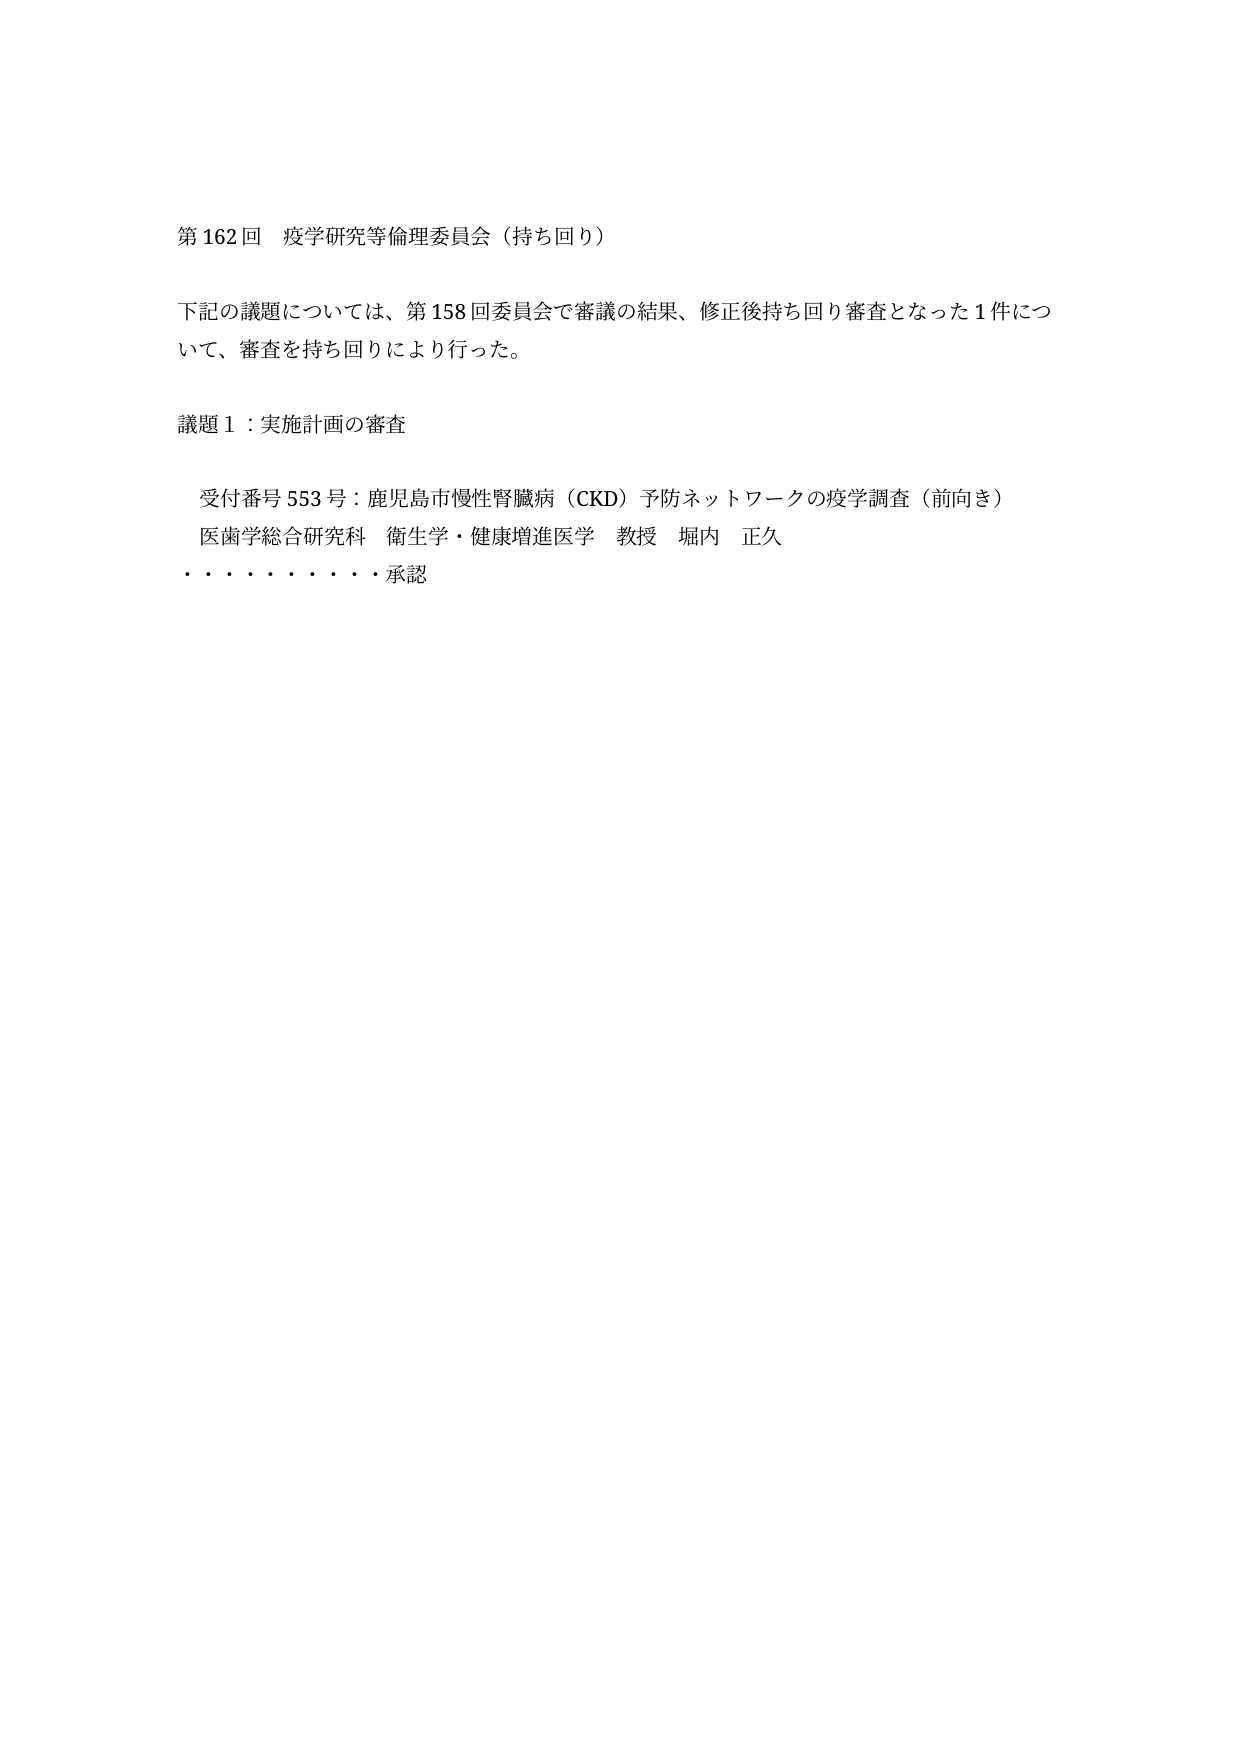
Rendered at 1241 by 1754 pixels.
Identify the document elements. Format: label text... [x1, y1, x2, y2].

text ・・・・・・・・・・承認 [177, 554, 1063, 592]
text 下記の議題については、第158回委員会で審議の結果、修正後持ち回り審査となった1件について、審査を持ち回りにより行った。 [177, 292, 1063, 367]
text 議題１：実施計画の審査 [177, 404, 1063, 442]
text 第162回 疫学研究等倫理委員会（持ち回り） [177, 217, 1063, 254]
text 医歯学総合研究科 衛生学・健康増進医学 教授 堀内 正久 [199, 517, 1063, 554]
text 受付番号553号：鹿児島市慢性腎臓病（CKD）予防ネットワークの疫学調査（前向き） [199, 479, 1063, 517]
